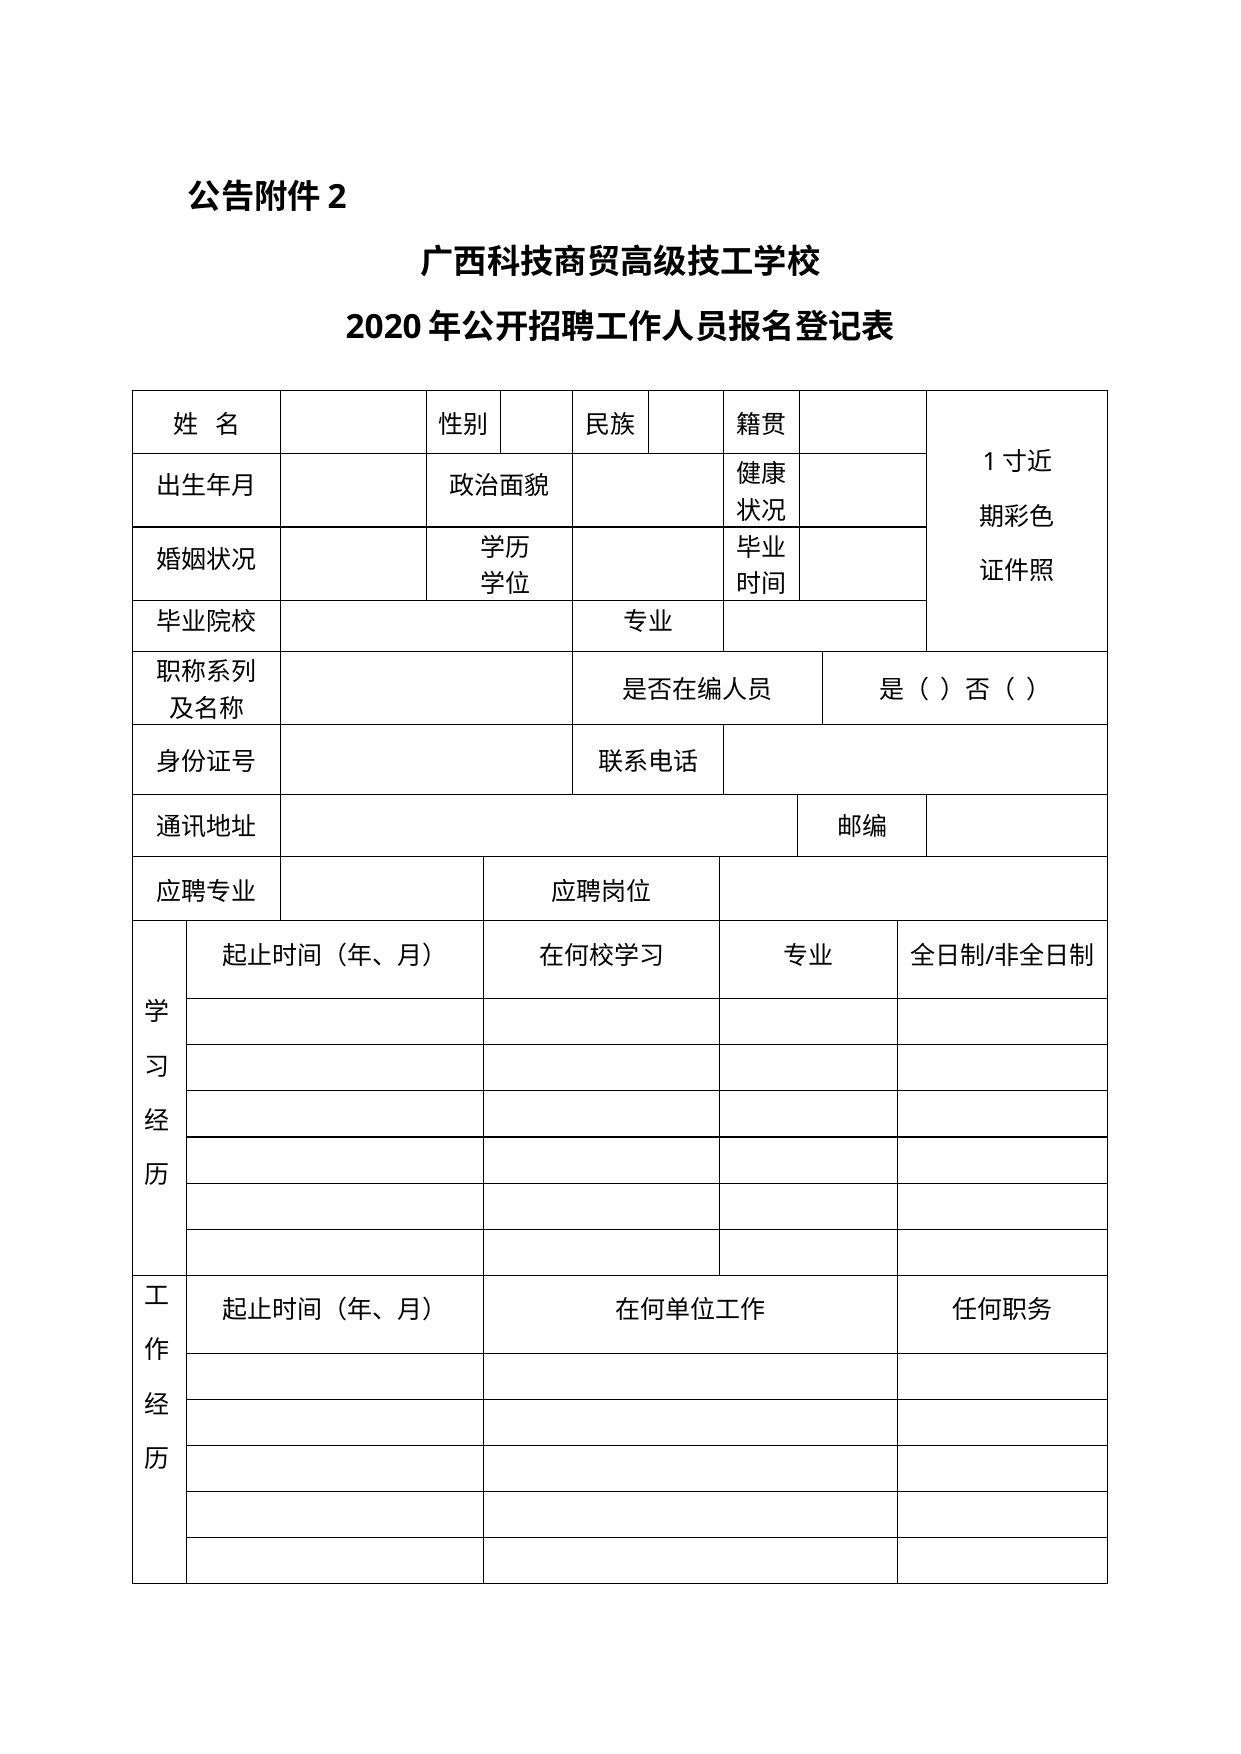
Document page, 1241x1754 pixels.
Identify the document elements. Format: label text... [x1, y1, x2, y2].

table_cell 是否在编人员 [573, 652, 822, 724]
table_header 民族 [573, 391, 648, 453]
table_cell [898, 1538, 1107, 1583]
table_cell [898, 1091, 1107, 1136]
table_cell 在何单位工作 [484, 1276, 897, 1353]
table_header 籍贯 [724, 391, 799, 453]
table_cell 应聘专业 [133, 857, 280, 920]
table_cell [281, 652, 572, 724]
table_cell 邮编 [798, 795, 926, 856]
table_cell 婚姻状况 [133, 528, 280, 600]
table_cell [720, 999, 897, 1044]
table_cell [187, 1138, 483, 1182]
table_cell 健康 状况 [724, 454, 799, 526]
table_cell [484, 1538, 897, 1583]
table_cell [281, 725, 572, 794]
table_cell [927, 795, 1107, 856]
table_cell 任何职务 [898, 1276, 1107, 1353]
table_cell [281, 601, 572, 651]
table_cell [898, 1446, 1107, 1491]
table_cell [484, 1230, 719, 1274]
table_cell [898, 1400, 1107, 1445]
table_cell [573, 528, 723, 600]
table_cell [484, 1354, 897, 1399]
table_cell [898, 1354, 1107, 1399]
table_cell [484, 1446, 897, 1491]
table_cell [720, 1091, 897, 1136]
table_cell [898, 1138, 1107, 1182]
table_cell 专业 [720, 921, 897, 998]
table_cell 全日制/非全日制 [898, 921, 1107, 998]
table_header [649, 391, 723, 453]
table_header [281, 391, 426, 453]
table_cell 身份证号 [133, 725, 280, 794]
table_cell 政治面貌 [427, 454, 572, 526]
table_header 1寸近 期彩色 证件照 [927, 391, 1107, 651]
table_cell 职称系列 及名称 [133, 652, 280, 724]
table_cell [187, 1045, 483, 1090]
table_cell [484, 1091, 719, 1136]
table_cell [281, 528, 426, 600]
table_cell [720, 1230, 897, 1274]
table_cell [187, 1538, 483, 1583]
table_cell [187, 1354, 483, 1399]
text 2020年公开招聘工作人员报名登记表 [187, 292, 1053, 357]
table_cell [573, 454, 723, 526]
table_cell 出生年月 [133, 454, 280, 526]
table_cell 起止时间（年、月） [187, 921, 483, 998]
table_cell [800, 528, 926, 600]
table_cell [187, 1492, 483, 1537]
table_header 姓 名 [133, 391, 280, 453]
table_cell [187, 1446, 483, 1491]
table_cell [187, 1230, 483, 1274]
table_cell 学习经历 [133, 921, 186, 1274]
table_cell [898, 999, 1107, 1044]
table_cell [898, 1492, 1107, 1537]
table_header [501, 391, 572, 453]
table_header 性别 [427, 391, 500, 453]
table_cell 起止时间（年、月） [187, 1276, 483, 1353]
table_cell [800, 454, 926, 526]
table_cell [187, 1184, 483, 1228]
table_cell 联系电话 [573, 725, 723, 794]
table_cell [484, 1492, 897, 1537]
table_cell [484, 1184, 719, 1228]
table_cell 通讯地址 [133, 795, 280, 856]
table_cell 专业 [573, 601, 723, 651]
text 公告附件2 [187, 162, 1053, 227]
table_cell [187, 1400, 483, 1445]
table_cell [720, 1045, 897, 1090]
table_cell 工作经历 [133, 1276, 186, 1583]
table_cell [898, 1184, 1107, 1228]
table_cell [484, 1138, 719, 1182]
table_cell [484, 1400, 897, 1445]
table_cell [187, 999, 483, 1044]
table_cell [720, 1138, 897, 1182]
table_cell [484, 999, 719, 1044]
table_cell 毕业 时间 [724, 528, 799, 600]
table_cell [281, 795, 797, 856]
table_cell [484, 1045, 719, 1090]
table_cell [281, 857, 483, 920]
table_cell [720, 857, 1107, 920]
table_cell 在何校学习 [484, 921, 719, 998]
table_cell 毕业院校 [133, 601, 280, 651]
table_cell [281, 454, 426, 526]
table_cell [187, 1091, 483, 1136]
table_cell [898, 1230, 1107, 1274]
text 广西科技商贸高级技工学校 [187, 227, 1053, 292]
table_cell [724, 725, 1107, 794]
table_cell [720, 1184, 897, 1228]
table_cell 学历 学位 [427, 528, 572, 600]
table_cell [898, 1045, 1107, 1090]
table_cell 是（ ）否（ ） [823, 652, 1107, 724]
table_cell 应聘岗位 [484, 857, 719, 920]
table_header [800, 391, 926, 453]
table_cell [724, 601, 926, 651]
